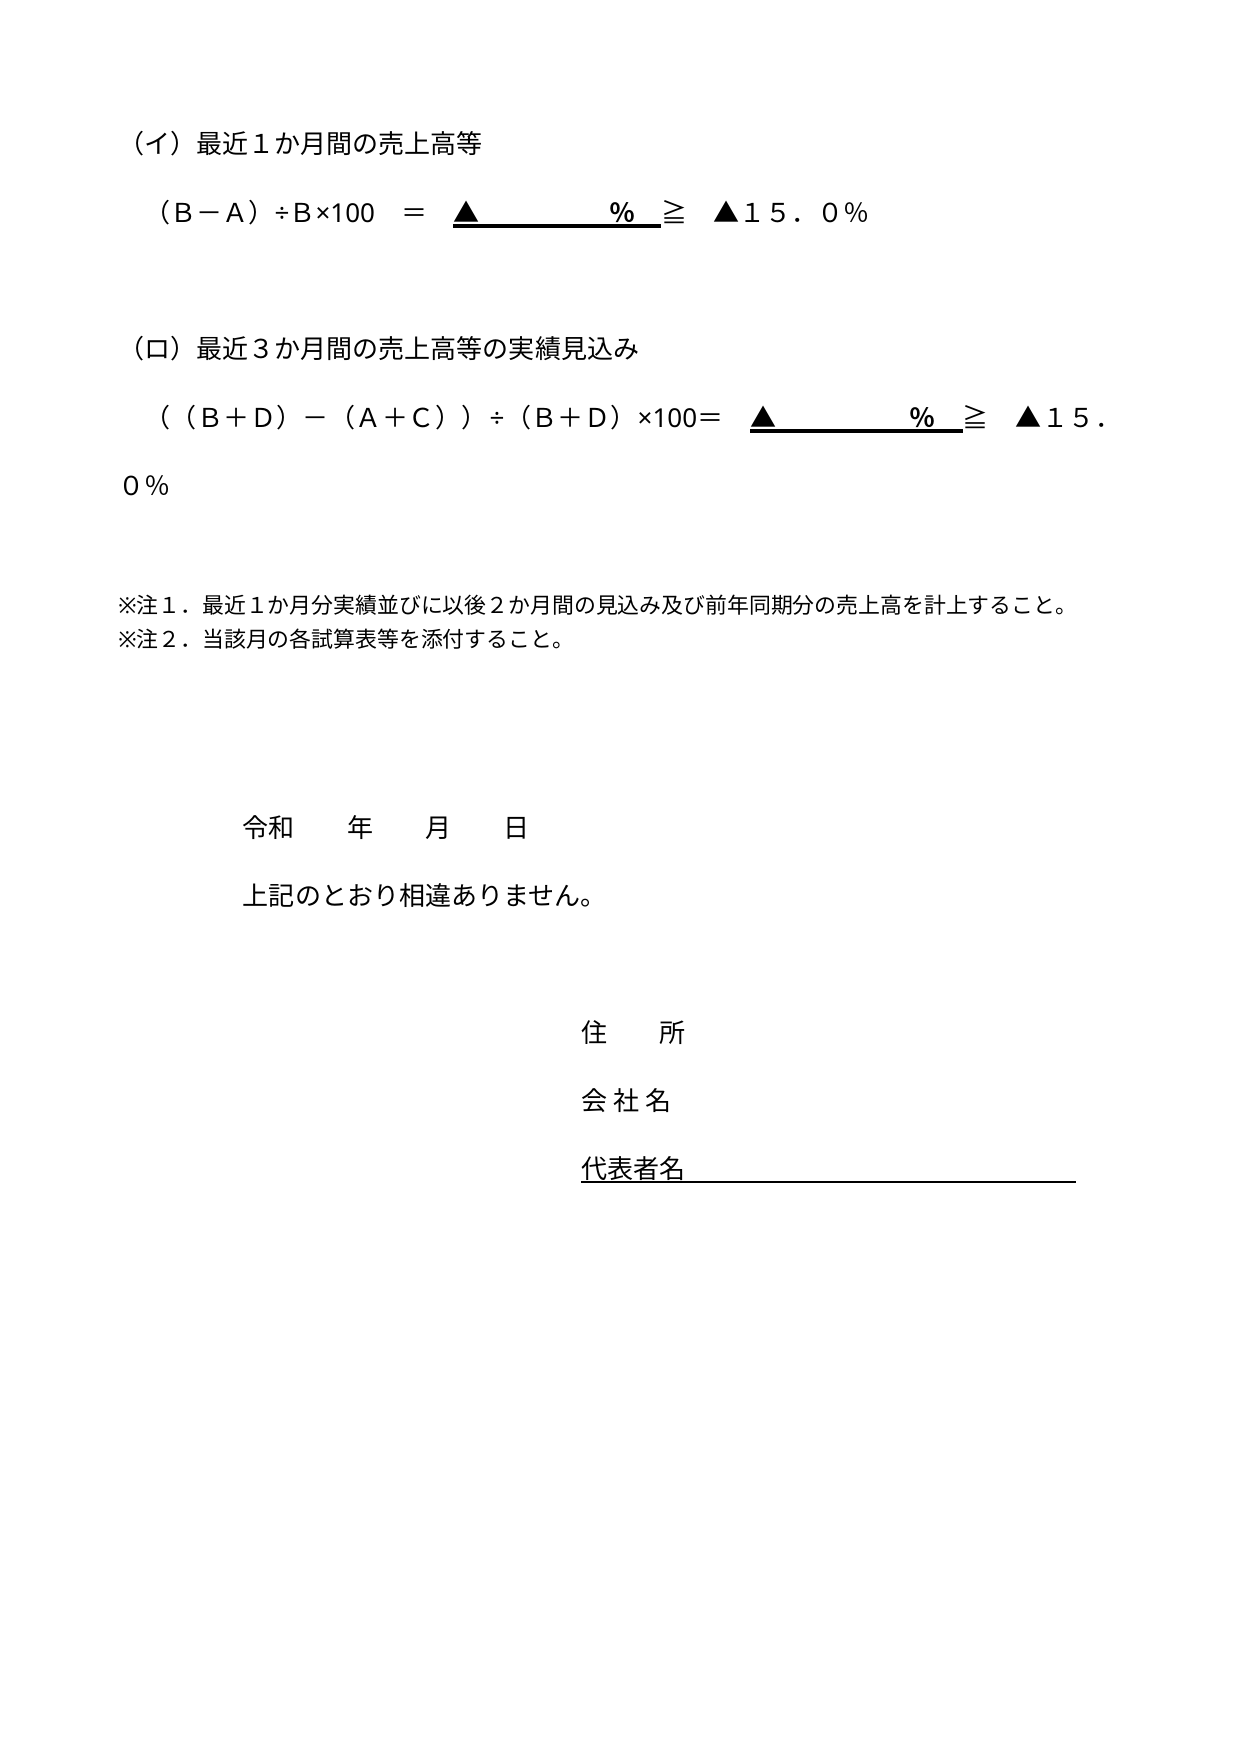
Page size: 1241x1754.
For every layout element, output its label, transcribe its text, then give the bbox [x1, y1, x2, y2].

text （ロ）最近３か月間の売上高等の実績見込み [118, 313, 1122, 382]
text ※注２．当該月の各試算表等を添付すること。 [118, 621, 1122, 655]
text （イ）最近１か月間の売上高等 [118, 108, 1122, 177]
text 代表者名 [217, 1133, 1122, 1202]
text 令和 年 月 日 [217, 792, 1122, 860]
text （（Ｂ＋Ｄ）－（Ａ＋Ｃ））÷（Ｂ＋Ｄ）×100＝ ▲ ％ ≧ ▲１５．０％ [118, 382, 1122, 518]
text 住 所 [217, 997, 1122, 1065]
text 上記のとおり相違ありません。 [217, 860, 1122, 928]
text ※注１．最近１か月分実績並びに以後２か月間の見込み及び前年同期分の売上高を計上すること。 [118, 587, 1122, 621]
text （Ｂ－Ａ）÷Ｂ×100 ＝ ▲ ％ ≧ ▲１５．０％ [118, 177, 1122, 245]
text 会 社 名 [217, 1065, 1122, 1133]
